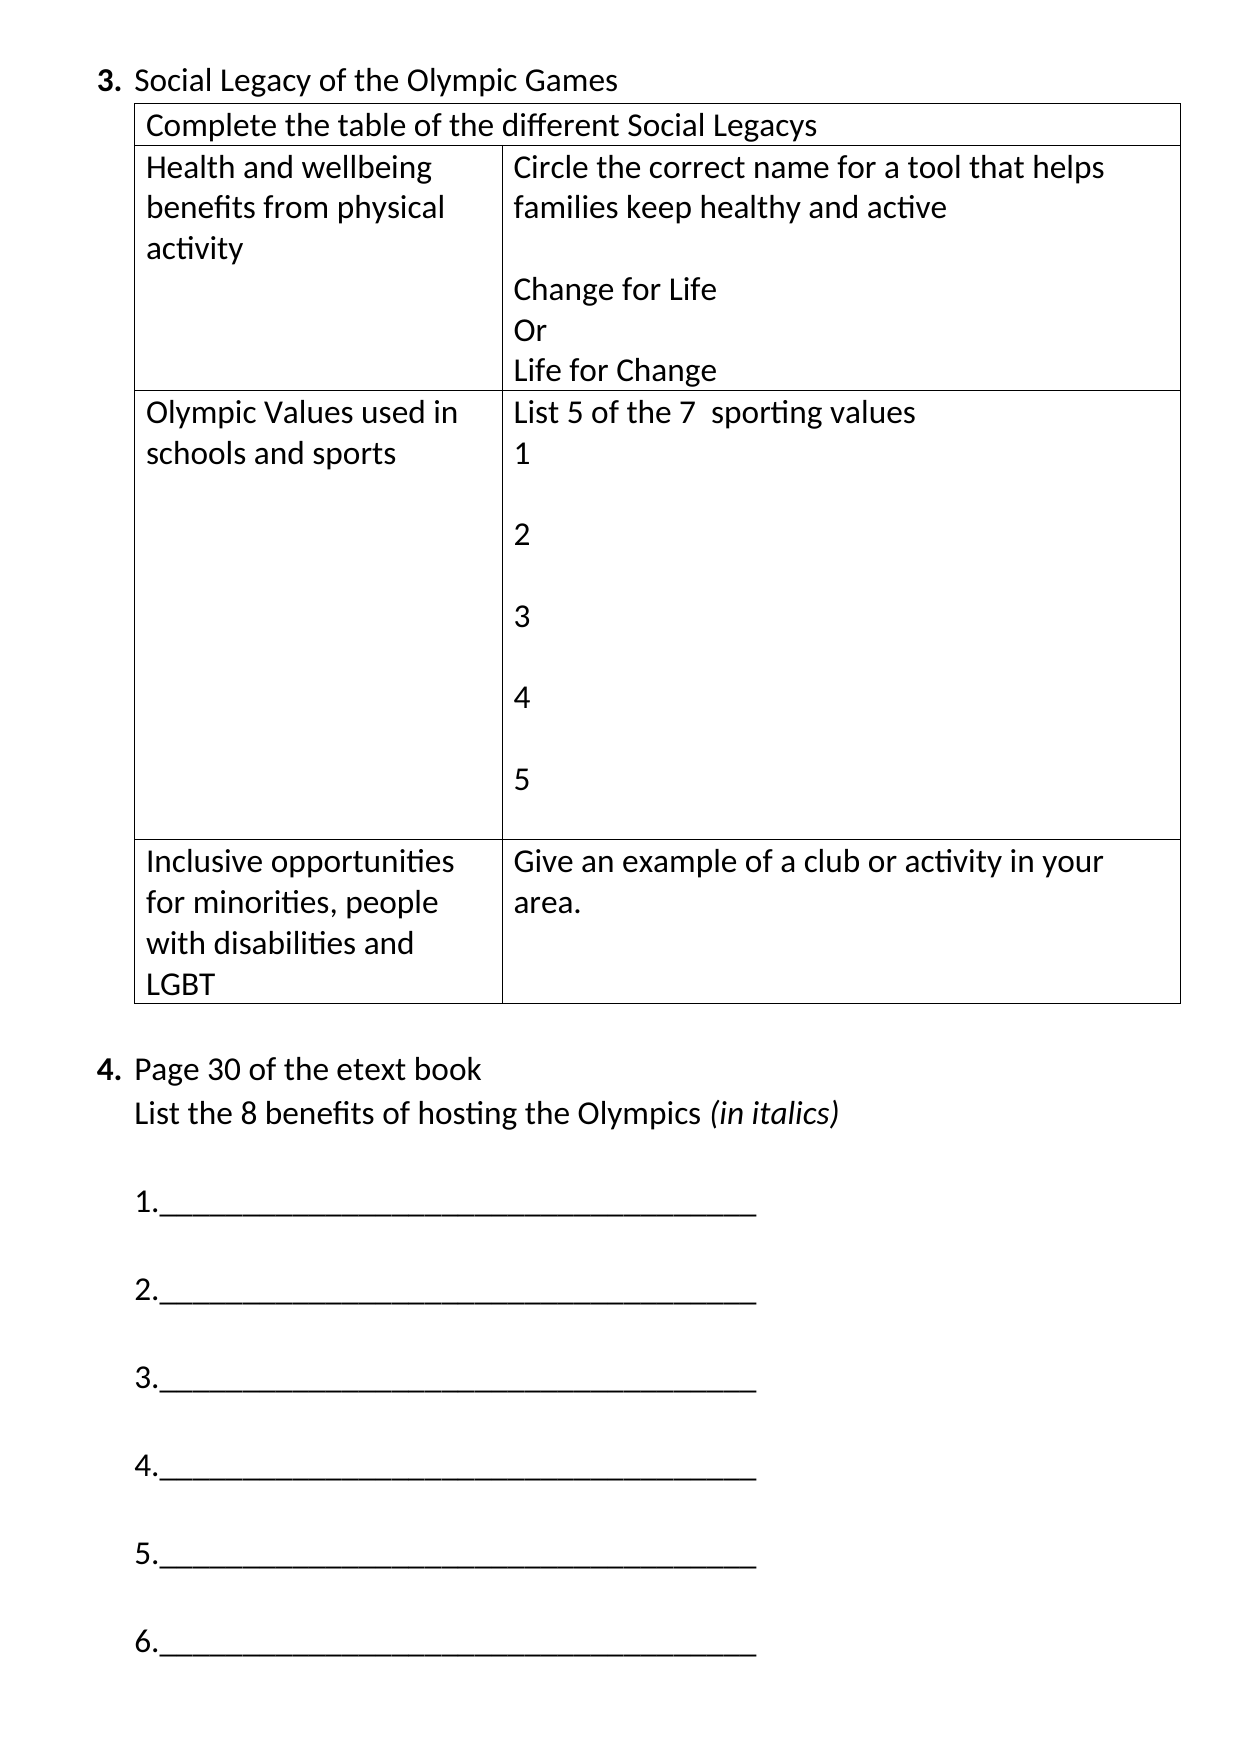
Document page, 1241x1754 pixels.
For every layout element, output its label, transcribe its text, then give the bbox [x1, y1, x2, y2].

table_cell Give an example of a club or activity in your area. [503, 840, 1180, 1003]
list 5.____________________________________ [134, 1532, 1181, 1572]
list 4.____________________________________ [134, 1444, 1181, 1484]
list Page 30 of the etext book [97, 1048, 1181, 1089]
table_header Complete the table of the different Social Legacys [135, 104, 1180, 145]
list 1.____________________________________ [134, 1180, 1181, 1221]
table_cell List 5 of the 7 sporting values 1 2 3 4 5 [503, 391, 1180, 839]
list 6.____________________________________ [134, 1620, 1181, 1660]
table_cell Olympic Values used in schools and sports [135, 391, 502, 839]
table_cell Circle the correct name for a tool that helps families keep healthy and active Change for Life Or Life for Change [503, 146, 1180, 390]
table_cell Inclusive opportunities for minorities, people with disabilities and LGBT [135, 840, 502, 1003]
table_cell Health and wellbeing benefits from physical activity [135, 146, 502, 390]
list List the 8 benefits of hosting the Olympics (in italics) [134, 1092, 1181, 1133]
list Social Legacy of the Olympic Games [97, 59, 1181, 100]
list 2.____________________________________ [134, 1268, 1181, 1309]
list 3.____________________________________ [134, 1356, 1181, 1397]
